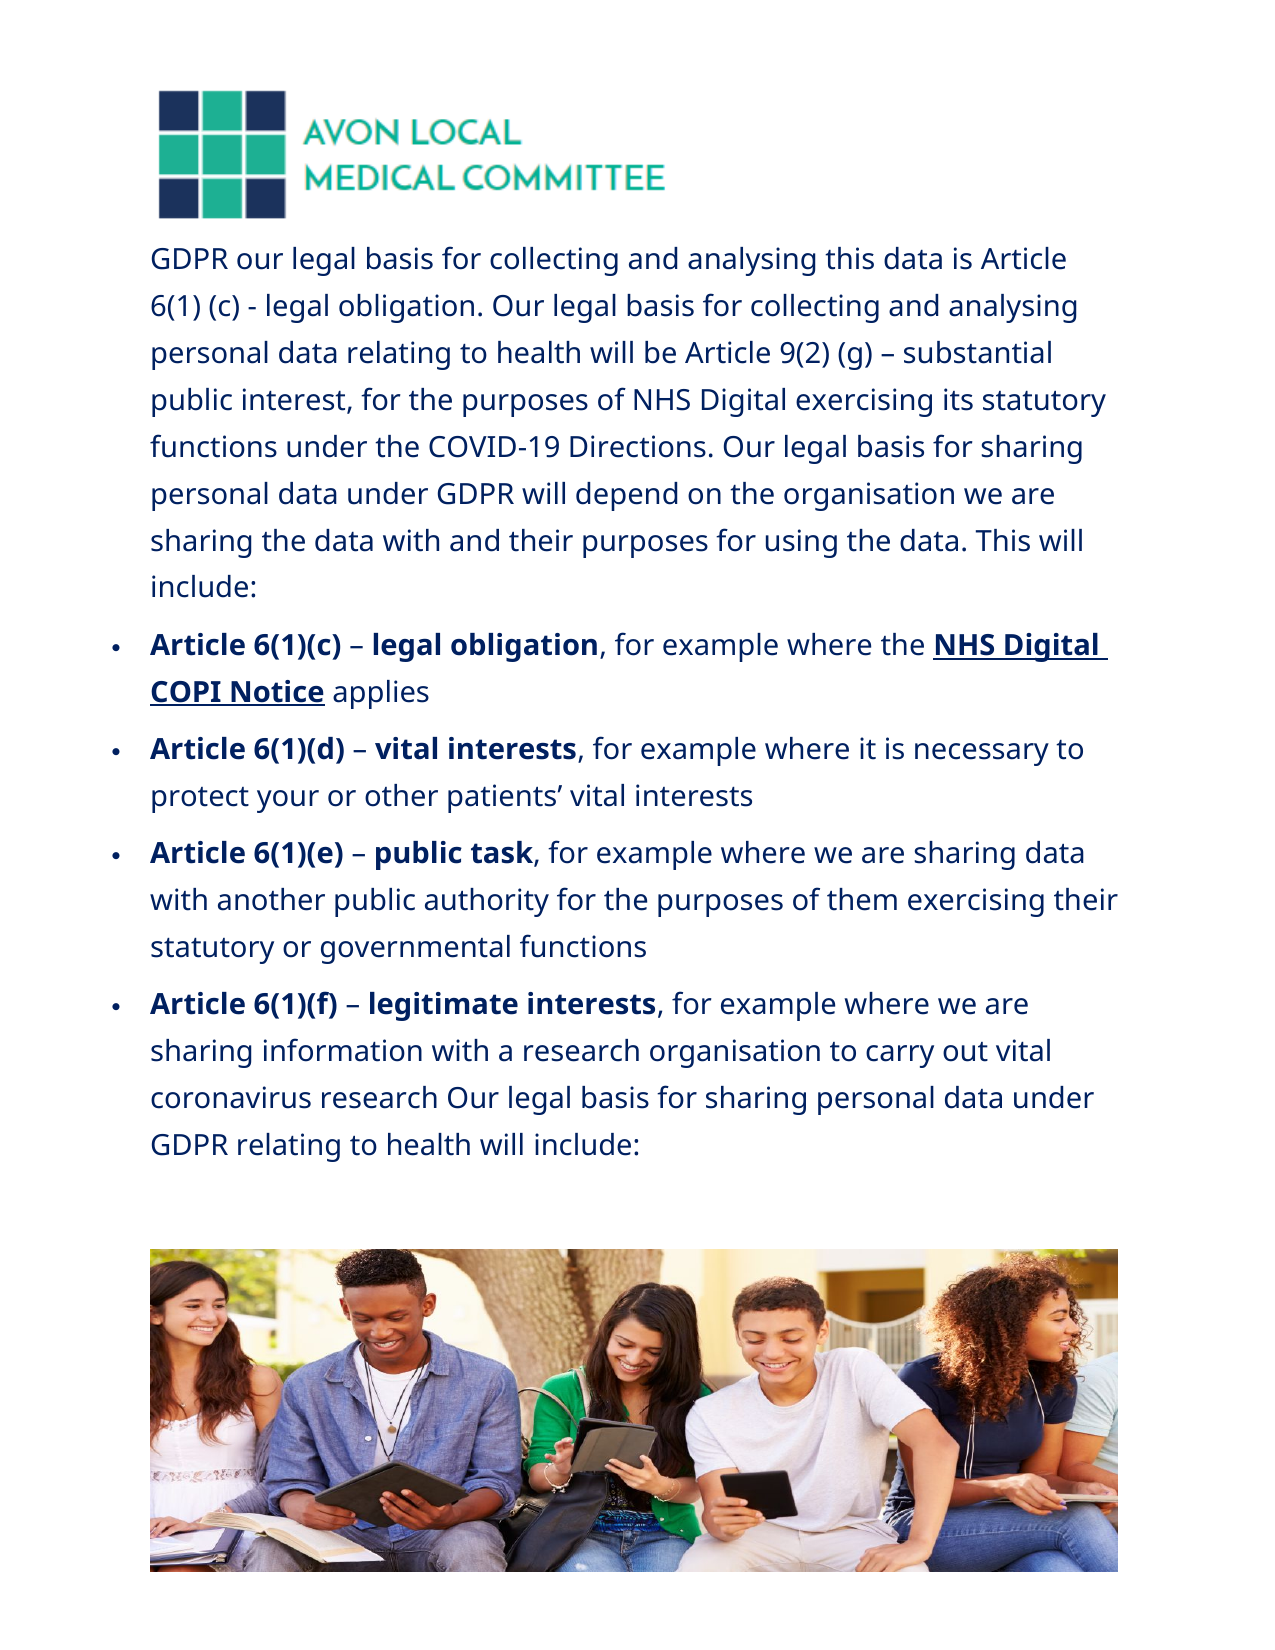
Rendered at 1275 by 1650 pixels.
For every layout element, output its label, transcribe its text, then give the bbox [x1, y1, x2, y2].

list Article 6(1)(f) – legitimate interests, for example where we are sharing information with a research organisation to carry out vital coronavirus research Our legal basis for sharing personal data under GDPR relating to health will include: [112, 976, 1125, 1164]
picture [150, 1249, 1118, 1572]
list Article 6(1)(c) – legal obligation, for example where the NHS Digital COPI Notice applies [112, 617, 1125, 711]
list Article 6(1)(d) – vital interests, for example where it is necessary to protect your or other patients’ vital interests [112, 721, 1125, 815]
list Article 6(1)(e) – public task, for example where we are sharing data with another public authority for the purposes of them exercising their statutory or governmental functions [112, 825, 1125, 966]
picture [150, 85, 675, 228]
